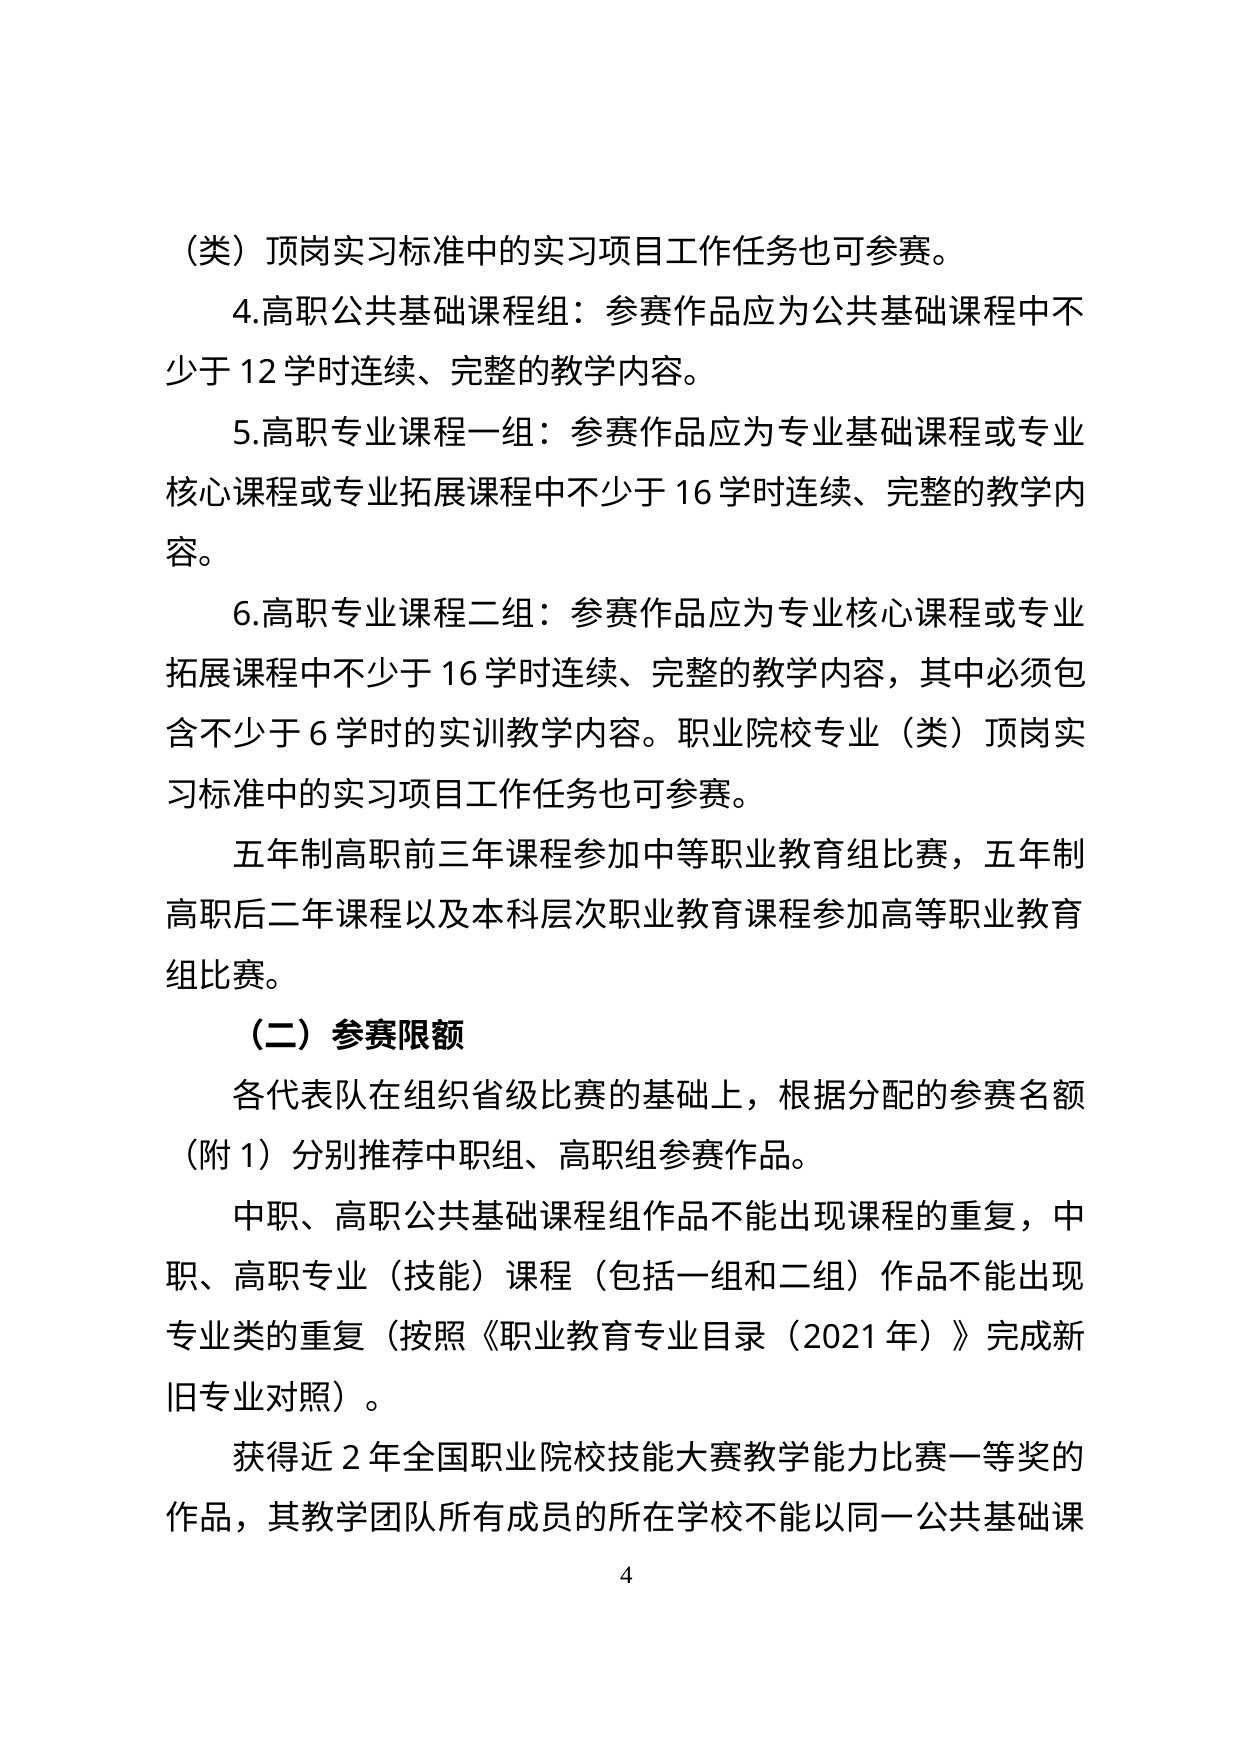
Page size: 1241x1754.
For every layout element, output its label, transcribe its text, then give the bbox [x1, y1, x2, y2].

text 4.高职公共基础课程组：参赛作品应为公共基础课程中不少于12学时连续、完整的教学内容。 [165, 279, 1087, 399]
text 5.高职专业课程一组：参赛作品应为专业基础课程或专业核心课程或专业拓展课程中不少于16学时连续、完整的教学内容。 [165, 399, 1087, 580]
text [165, 218, 1087, 279]
text 中职、高职公共基础课程组作品不能出现课程的重复，中职、高职专业（技能）课程（包括一组和二组）作品不能出现专业类的重复（按照《职业教育专业目录（2021年）》完成新旧专业对照）。 [165, 1183, 1087, 1425]
text （二）参赛限额 [165, 1003, 1087, 1063]
text 五年制高职前三年课程参加中等职业教育组比赛，五年制高职后二年课程以及本科层次职业教育课程参加高等职业教育组比赛。 [165, 822, 1087, 1003]
text 6.高职专业课程二组：参赛作品应为专业核心课程或专业拓展课程中不少于16学时连续、完整的教学内容，其中必须包含不少于6学时的实训教学内容。职业院校专业（类）顶岗实习标准中的实习项目工作任务也可参赛。 [165, 580, 1087, 822]
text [165, 1425, 1087, 1545]
text 各代表队在组织省级比赛的基础上，根据分配的参赛名额（附1）分别推荐中职组、高职组参赛作品。 [165, 1063, 1087, 1183]
